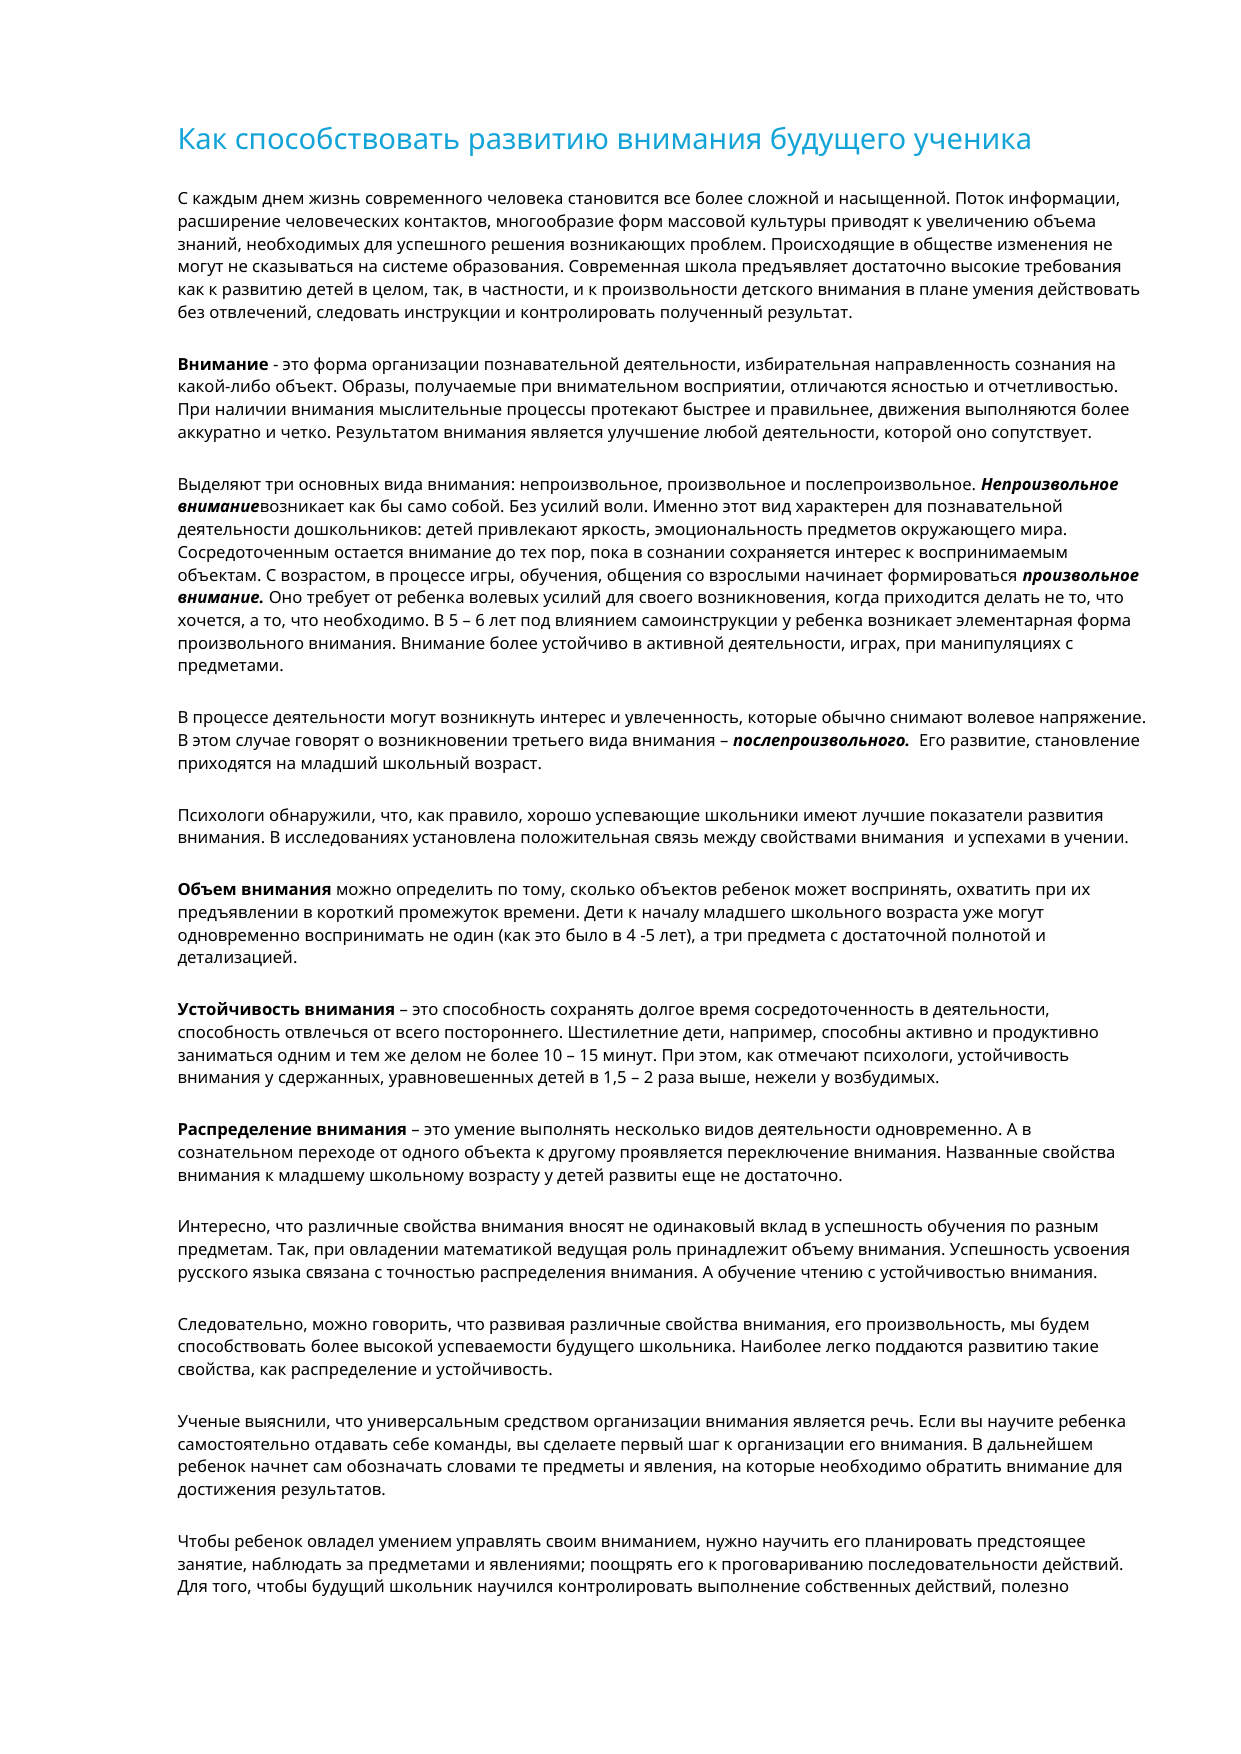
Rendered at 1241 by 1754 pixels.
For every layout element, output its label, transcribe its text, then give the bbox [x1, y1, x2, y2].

text Психологи обнаружили, что, как правило, хорошо успевающие школьники имеют лучшие показатели развития внимания. В исследованиях установлена положительная связь между свойствами внимания и успехами в учении. [177, 803, 1152, 849]
text Внимание - это форма организации познавательной деятельности, избирательная направленность сознания на какой-либо объект. Образы, получаемые при внимательном восприятии, отличаются ясностью и отчетливостью. При наличии внимания мыслительные процессы протекают быстрее и правильнее, движения выполняются более аккуратно и четко. Результатом внимания является улучшение любой деятельности, которой оно сопутствует. [177, 352, 1152, 443]
text Интересно, что различные свойства внимания вносят не одинаковый вклад в успешность обучения по разным предметам. Так, при овладении математикой ведущая роль принадлежит объему внимания. Успешность усвоения русского языка связана с точностью распределения внимания. А обучение чтению с устойчивостью внимания. [177, 1215, 1152, 1283]
text Выделяют три основных вида внимания: непроизвольное, произвольное и послепроизвольное. Непроизвольное вниманиевозникает как бы само собой. Без усилий воли. Именно этот вид характерен для познавательной деятельности дошкольников: детей привлекают яркость, эмоциональность предметов окружающего мира. Сосредоточенным остается внимание до тех пор, пока в сознании сохраняется интерес к воспринимаемым объектам. С возрастом, в процессе игры, обучения, общения со взрослыми начинает формироваться произвольное внимание. Оно требует от ребенка волевых усилий для своего возникновения, когда приходится делать не то, что хочется, а то, что необходимо. В 5 – 6 лет под влиянием самоинструкции у ребенка возникает элементарная форма произвольного внимания. Внимание более устойчиво в активной деятельности, играх, при манипуляциях с предметами. [177, 472, 1152, 677]
text Устойчивость внимания – это способность сохранять долгое время сосредоточенность в деятельности, способность отвлечься от всего постороннего. Шестилетние дети, например, способны активно и продуктивно заниматься одним и тем же делом не более 10 – 15 минут. При этом, как отмечают психологи, устойчивость внимания у сдержанных, уравновешенных детей в 1,5 – 2 раза выше, нежели у возбудимых. [177, 998, 1152, 1089]
text Следовательно, можно говорить, что развивая различные свойства внимания, его произвольность, мы будем способствовать более высокой успеваемости будущего школьника. Наиболее легко поддаются развитию такие свойства, как распределение и устойчивость. [177, 1312, 1152, 1381]
text В процессе деятельности могут возникнуть интерес и увлеченность, которые обычно снимают волевое напряжение. В этом случае говорят о возникновении третьего вида внимания – послепроизвольного. Его развитие, становление приходятся на младший школьный возраст. [177, 706, 1152, 774]
text Объем внимания можно определить по тому, сколько объектов ребенок может воспринять, охватить при их предъявлении в короткий промежуток времени. Дети к началу младшего школьного возраста уже могут одновременно воспринимать не один (как это было в 4 -5 лет), а три предмета с достаточной полнотой и детализацией. [177, 878, 1152, 969]
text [177, 1530, 1152, 1598]
text С каждым днем жизнь современного человека становится все более сложной и насыщенной. Поток информации, расширение человеческих контактов, многообразие форм массовой культуры приводят к увеличению объема знаний, необходимых для успешного решения возникающих проблем. Происходящие в обществе изменения не могут не сказываться на системе образования. Современная школа предъявляет достаточно высокие требования как к развитию детей в целом, так, в частности, и к произвольности детского внимания в плане умения действовать без отвлечений, следовать инструкции и контролировать полученный результат. [177, 187, 1152, 323]
text Ученые выяснили, что универсальным средством организации внимания является речь. Если вы научите ребенка самостоятельно отдавать себе команды, вы сделаете первый шаг к организации его внимания. В дальнейшем ребенок начнет сам обозначать словами те предметы и явления, на которые необходимо обратить внимание для достижения результатов. [177, 1410, 1152, 1501]
text Как способствовать развитию внимания будущего ученика [177, 118, 1152, 158]
text Распределение внимания – это умение выполнять несколько видов деятельности одновременно. А в сознательном переходе от одного объекта к другому проявляется переключение внимания. Названные свойства внимания к младшему школьному возрасту у детей развиты еще не достаточно. [177, 1118, 1152, 1186]
